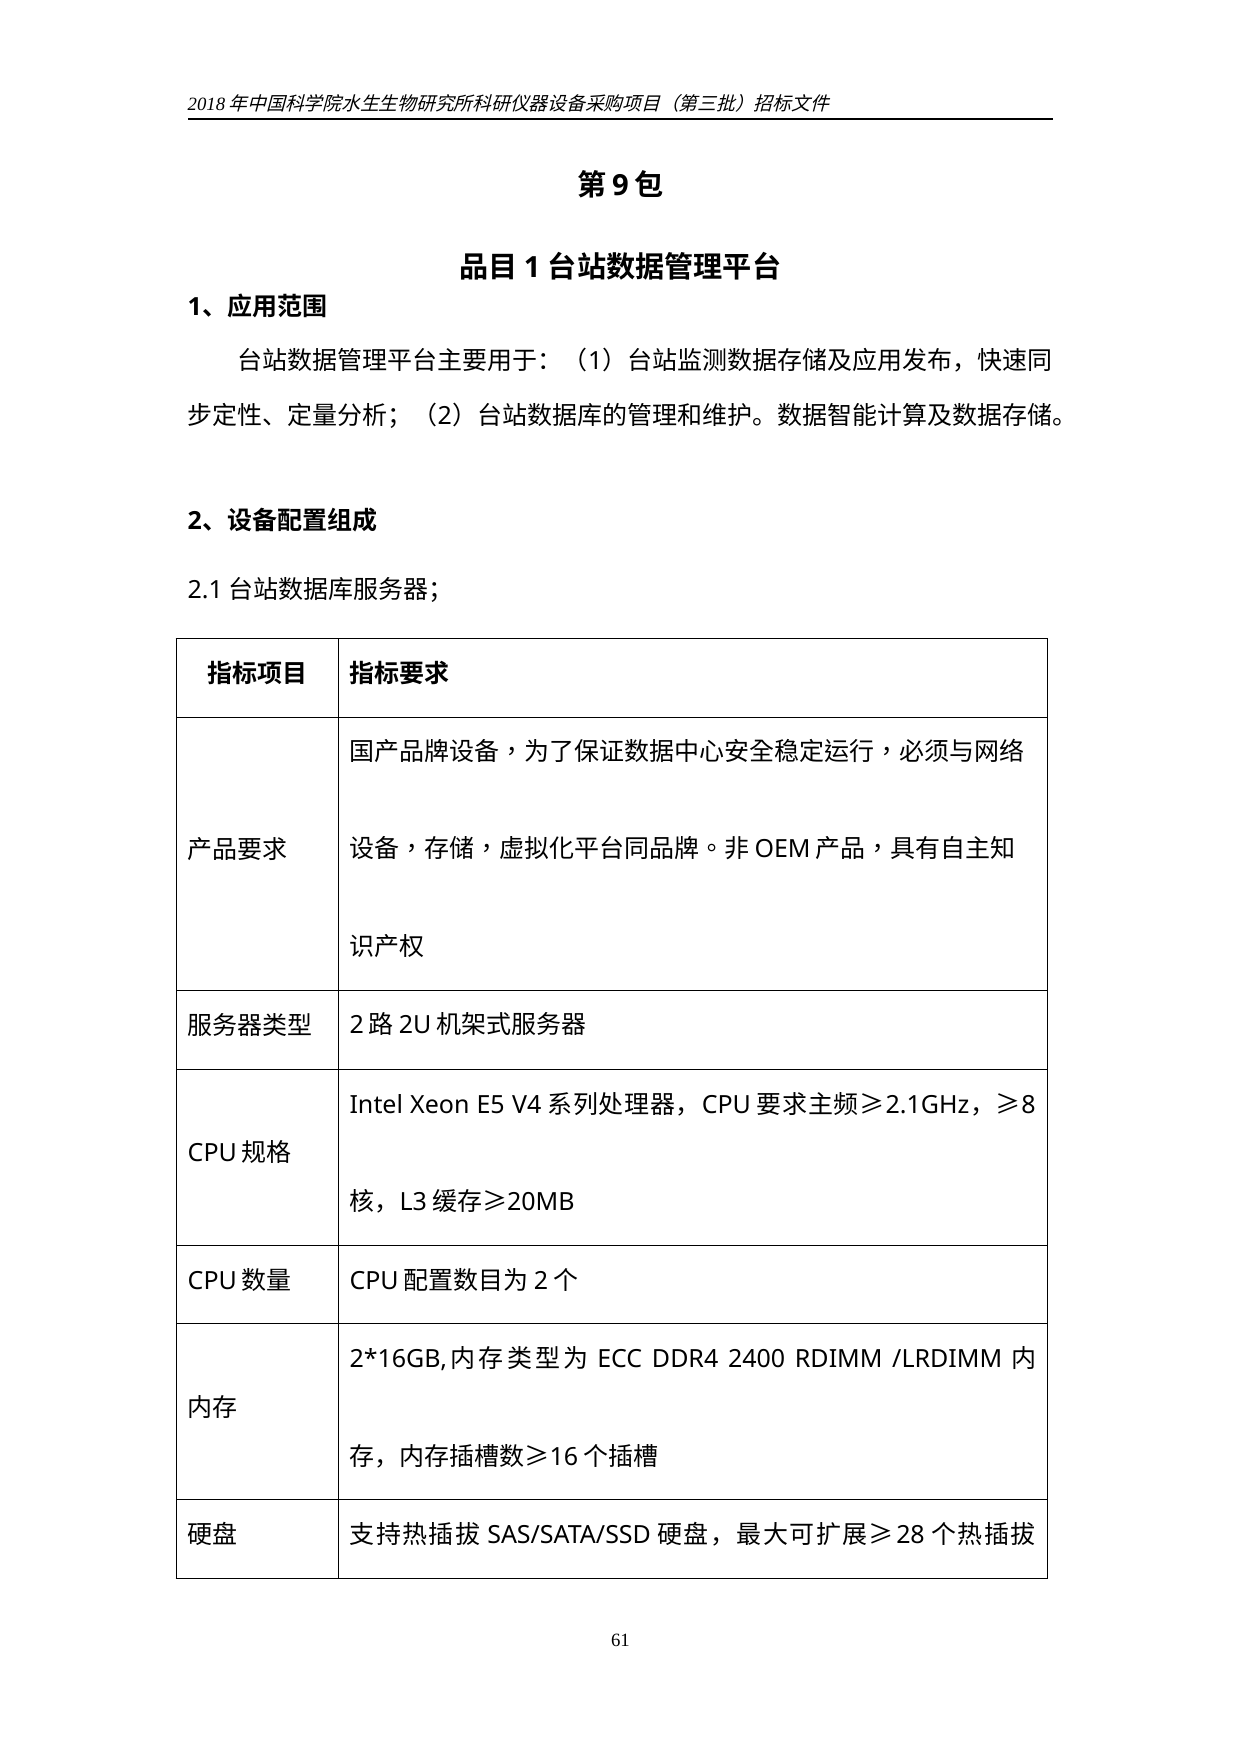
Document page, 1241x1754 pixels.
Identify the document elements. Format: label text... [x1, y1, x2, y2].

text 1、应用范围 [187, 286, 1053, 323]
table_cell 服务器类型 [177, 991, 338, 1069]
text 2.1台站数据库服务器； [187, 555, 1053, 620]
table_header 指标项目 [177, 639, 338, 717]
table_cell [339, 1500, 1047, 1578]
table_cell CPU规格 [177, 1070, 338, 1245]
table_cell CPU数量 [177, 1246, 338, 1323]
table_cell 2路2U机架式服务器 [339, 991, 1047, 1069]
table_cell 产品要求 [177, 718, 338, 990]
text 台站数据管理平台主要用于：（1）台站监测数据存储及应用发布，快速同步定性、定量分析；（2）台站数据库的管理和维护。数据智能计算及数据存储。 [187, 341, 1053, 431]
table_cell 内存 [177, 1324, 338, 1499]
table_cell 2*16GB,内存类型为ECC DDR4 2400 RDIMM /LRDIMM内存，内存插槽数≥16个插槽 [339, 1324, 1047, 1499]
text 2、设备配置组成 [187, 501, 1053, 537]
table_cell Intel Xeon E5 V4系列处理器，CPU要求主频≥2.1GHz，≥8核，L3缓存≥20MB [339, 1070, 1047, 1245]
table_header 指标要求 [339, 639, 1047, 717]
table_cell 硬盘 [177, 1500, 338, 1578]
table_cell 国产品牌设备，为了保证数据中心安全稳定运行，必须与网络设备，存储，虚拟化平台同品牌。非OEM产品，具有自主知识产权 [339, 718, 1047, 990]
text 第9包 [187, 162, 1053, 204]
text 品目1 台站数据管理平台 [187, 244, 1053, 286]
table_cell CPU配置数目为2个 [339, 1246, 1047, 1323]
